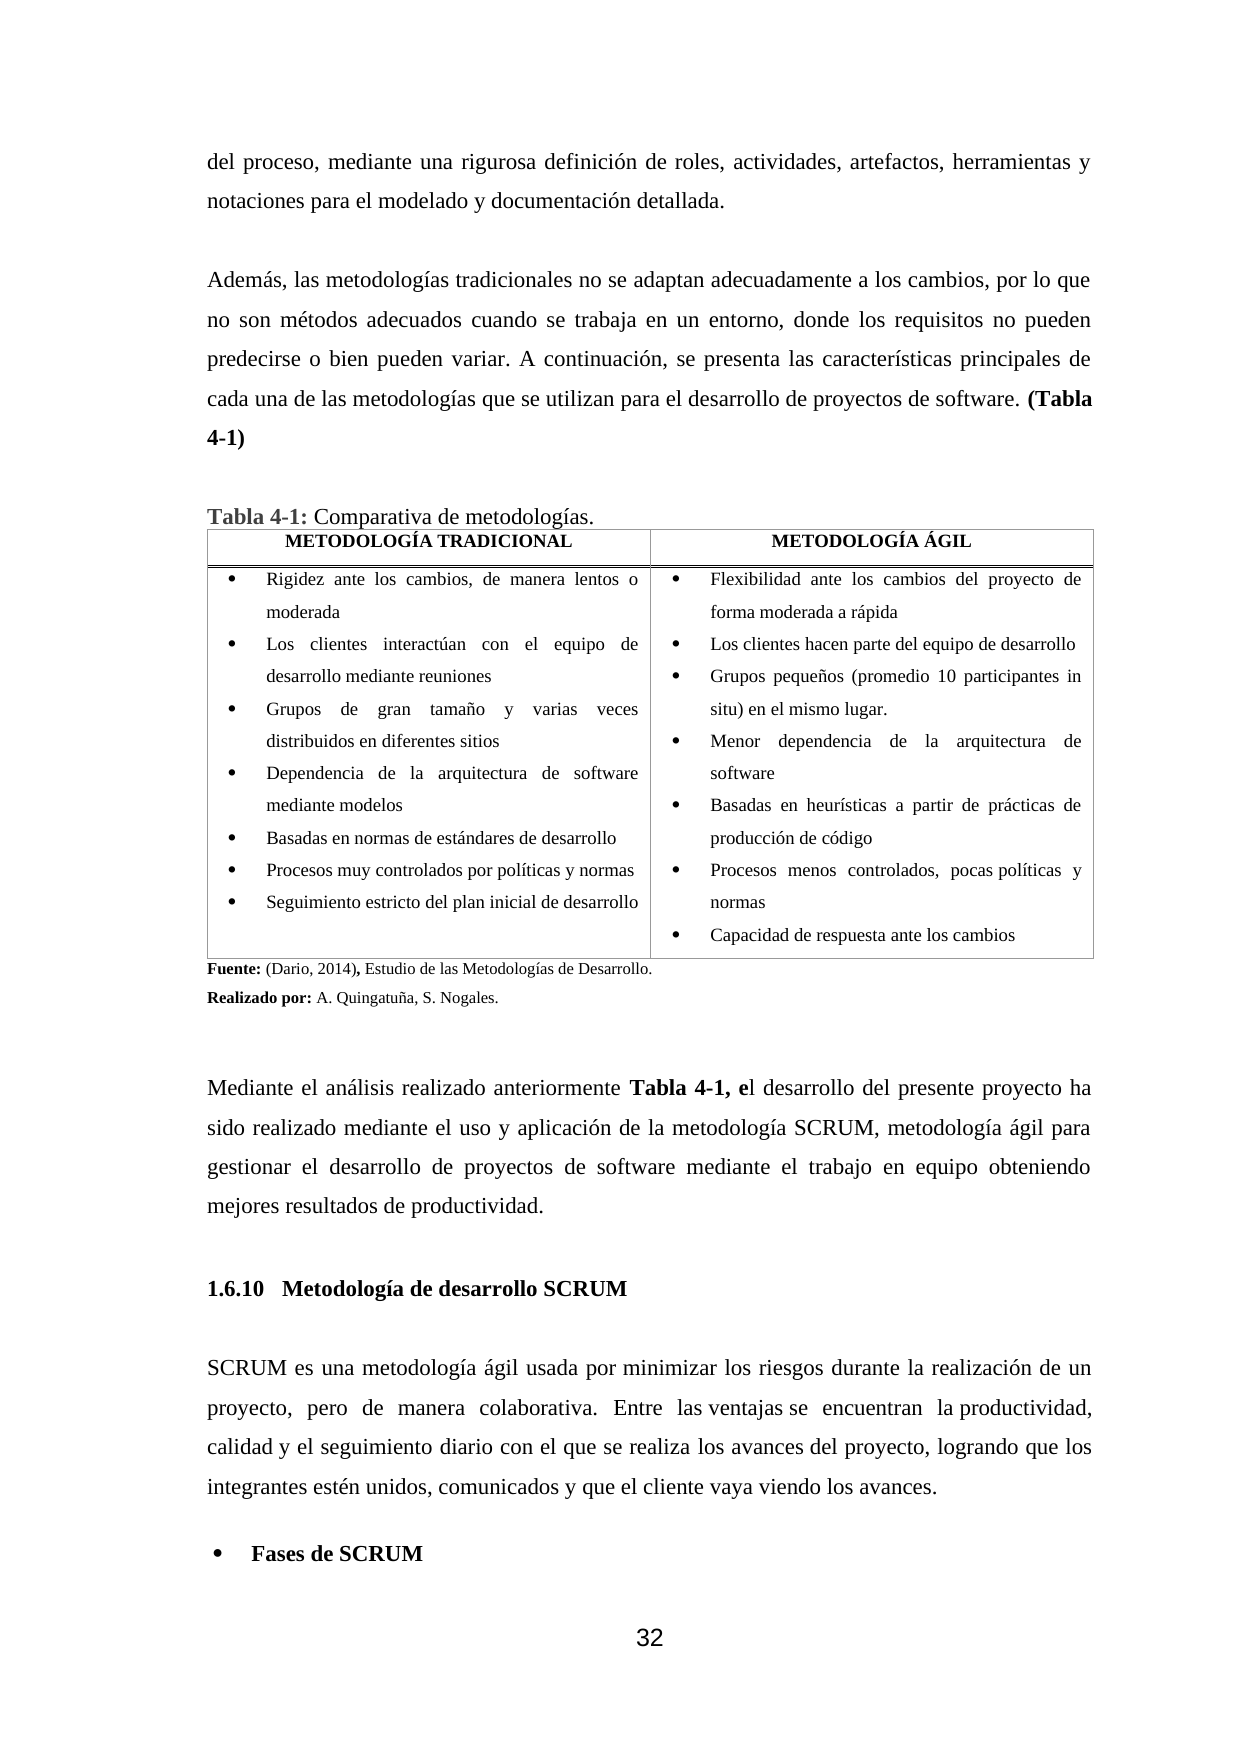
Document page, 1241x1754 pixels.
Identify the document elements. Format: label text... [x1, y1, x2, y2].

text Tabla 4-1: Comparativa de metodologías. [207, 503, 1092, 529]
list Fases de SCRUM [214, 1540, 1092, 1567]
table_header METODOLOGÍA ÁGIL [651, 530, 1093, 565]
table_cell Flexibilidad ante los cambios del proyecto de forma moderada a rápida Los clientes hacen parte del equipo de desarrollo Grupos pequeños (promedio 10 participantes in situ) en el mismo lugar. Menor dependencia de la arquitectura de software Basadas en heurísticas a partir de prácticas de producción de código Procesos menos controlados, pocas políticas y normas Capacidad de respuesta ante los cambios [651, 568, 1093, 958]
table_header METODOLOGÍA TRADICIONAL [208, 530, 650, 565]
list Metodología de desarrollo SCRUM [207, 1275, 1092, 1302]
text Además, las metodologías tradicionales no se adaptan adecuadamente a los cambios, por lo que no son métodos adecuados cuando se trabaja en un entorno, donde los requisitos no pueden predecirse o bien pueden variar. A continuación, se presenta las características principales de cada una de las metodologías que se utilizan para el desarrollo de proyectos de software. (Tabla 4-1) [207, 266, 1092, 450]
table_cell Rigidez ante los cambios, de manera lentos o moderada Los clientes interactúan con el equipo de desarrollo mediante reuniones Grupos de gran tamaño y varias veces distribuidos en diferentes sitios Dependencia de la arquitectura de software mediante modelos Basadas en normas de estándares de desarrollo Procesos muy controlados por políticas y normas Seguimiento estricto del plan inicial de desarrollo [208, 568, 650, 958]
text Fuente: , Estudio de las Metodologías de Desarrollo. [207, 959, 1092, 978]
text SCRUM es una metodología ágil usada por minimizar los riesgos durante la realización de un proyecto, pero de manera colaborativa. Entre las ventajas se encuentran la productividad, calidad y el seguimiento diario con el que se realiza los avances del proyecto, logrando que los integrantes estén unidos, comunicados y que el cliente vaya viendo los avances. [207, 1354, 1092, 1499]
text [207, 148, 1092, 213]
text Realizado por: A. Quingatuña, S. Nogales. [207, 988, 1092, 1007]
text Mediante el análisis realizado anteriormente Tabla 4-1, el desarrollo del presente proyecto ha sido realizado mediante el uso y aplicación de la metodología SCRUM, metodología ágil para gestionar el desarrollo de proyectos de software mediante el trabajo en equipo obteniendo mejores resultados de productividad. [207, 1074, 1092, 1219]
